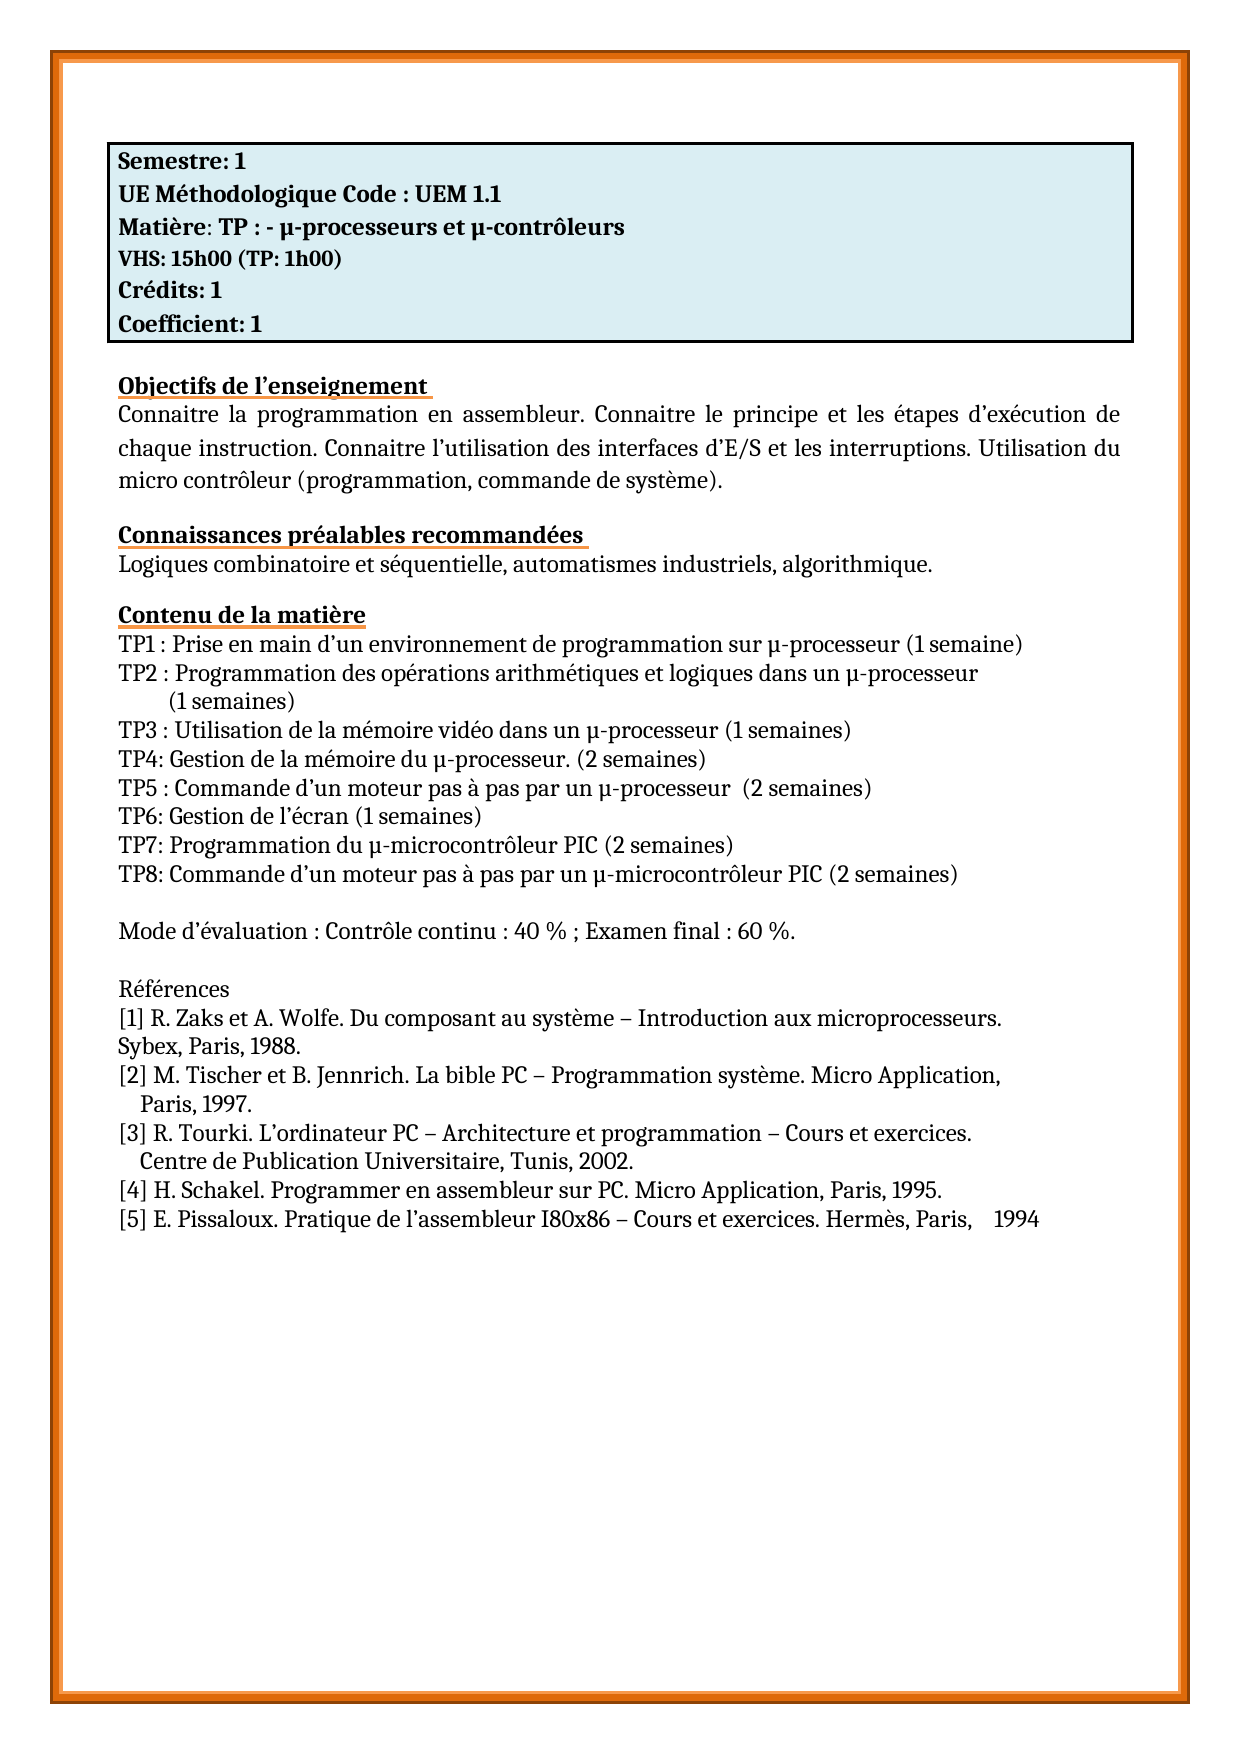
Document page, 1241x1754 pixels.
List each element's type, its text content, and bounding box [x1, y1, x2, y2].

text Crédits: 1 [110, 271, 1131, 304]
text Mode d’évaluation : Contrôle continu : 40 % ; Examen final : 60 %. [118, 917, 1122, 946]
text [4] H. Schakel. Programmer en assembleur sur PC. Micro Application, Paris, 1995. [118, 1176, 1122, 1205]
text TP4: Gestion de la mémoire du µ-processeur. (2 semaines) [118, 745, 1122, 773]
text (1 semaines) [118, 687, 1122, 716]
text TP2 : Programmation des opérations arithmétiques et logiques dans un µ-processeur [118, 658, 1122, 687]
text Matière: TP : - µ-processeurs et µ-contrôleurs [110, 208, 1131, 241]
text Semestre: 1 [110, 145, 1131, 175]
text Connaissances préalables recommandées [118, 521, 1122, 550]
text UE Méthodologique Code : UEM 1.1 [110, 175, 1131, 208]
text Sybex, Paris, 1988. [118, 1032, 1122, 1061]
text Connaitre la programmation en assembleur. Connaitre le principe et les étapes d’exécution de chaque instruction. Connaitre l’utilisation des interfaces d’E/S et les interruptions. Utilisation du micro contrôleur (programmation, commande de système). [118, 400, 1122, 495]
text Centre de Publication Universitaire, Tunis, 2002. [118, 1147, 1122, 1176]
text TP7: Programmation du µ-microcontrôleur PIC (2 semaines) [118, 831, 1122, 860]
text Références [118, 975, 1122, 1003]
text TP8: Commande d’un moteur pas à pas par un µ-microcontrôleur PIC (2 semaines) [118, 860, 1122, 888]
text Coefficient: 1 [110, 304, 1131, 340]
text Objectifs de l’enseignement [118, 372, 1122, 400]
text VHS: 15h00 (TP: 1h00) [110, 241, 1131, 271]
text [3] R. Tourki. L’ordinateur PC – Architecture et programmation – Cours et exercices. [118, 1118, 1122, 1147]
text TP1 : Prise en main d’un environnement de programmation sur µ-processeur (1 semaine) [118, 630, 1122, 658]
text TP5 : Commande d’un moteur pas à pas par un µ-processeur (2 semaines) [118, 773, 1122, 802]
text Contenu de la matière [118, 601, 1122, 630]
text TP3 : Utilisation de la mémoire vidéo dans un µ-processeur (1 semaines) [118, 716, 1122, 745]
text [1] R. Zaks et A. Wolfe. Du composant au système – Introduction aux microprocesseurs. [118, 1003, 1122, 1032]
text Paris, 1997. [118, 1090, 1122, 1118]
text TP6: Gestion de l’écran (1 semaines) [118, 802, 1122, 831]
text [2] M. Tischer et B. Jennrich. La bible PC – Programmation système. Micro Application, [118, 1061, 1122, 1090]
text Logiques combinatoire et séquentielle, automatismes industriels, algorithmique. [118, 550, 1122, 579]
text [5] E. Pissaloux. Pratique de l’assembleur I80x86 – Cours et exercices. Hermès, Paris, 1994 [118, 1205, 1122, 1233]
